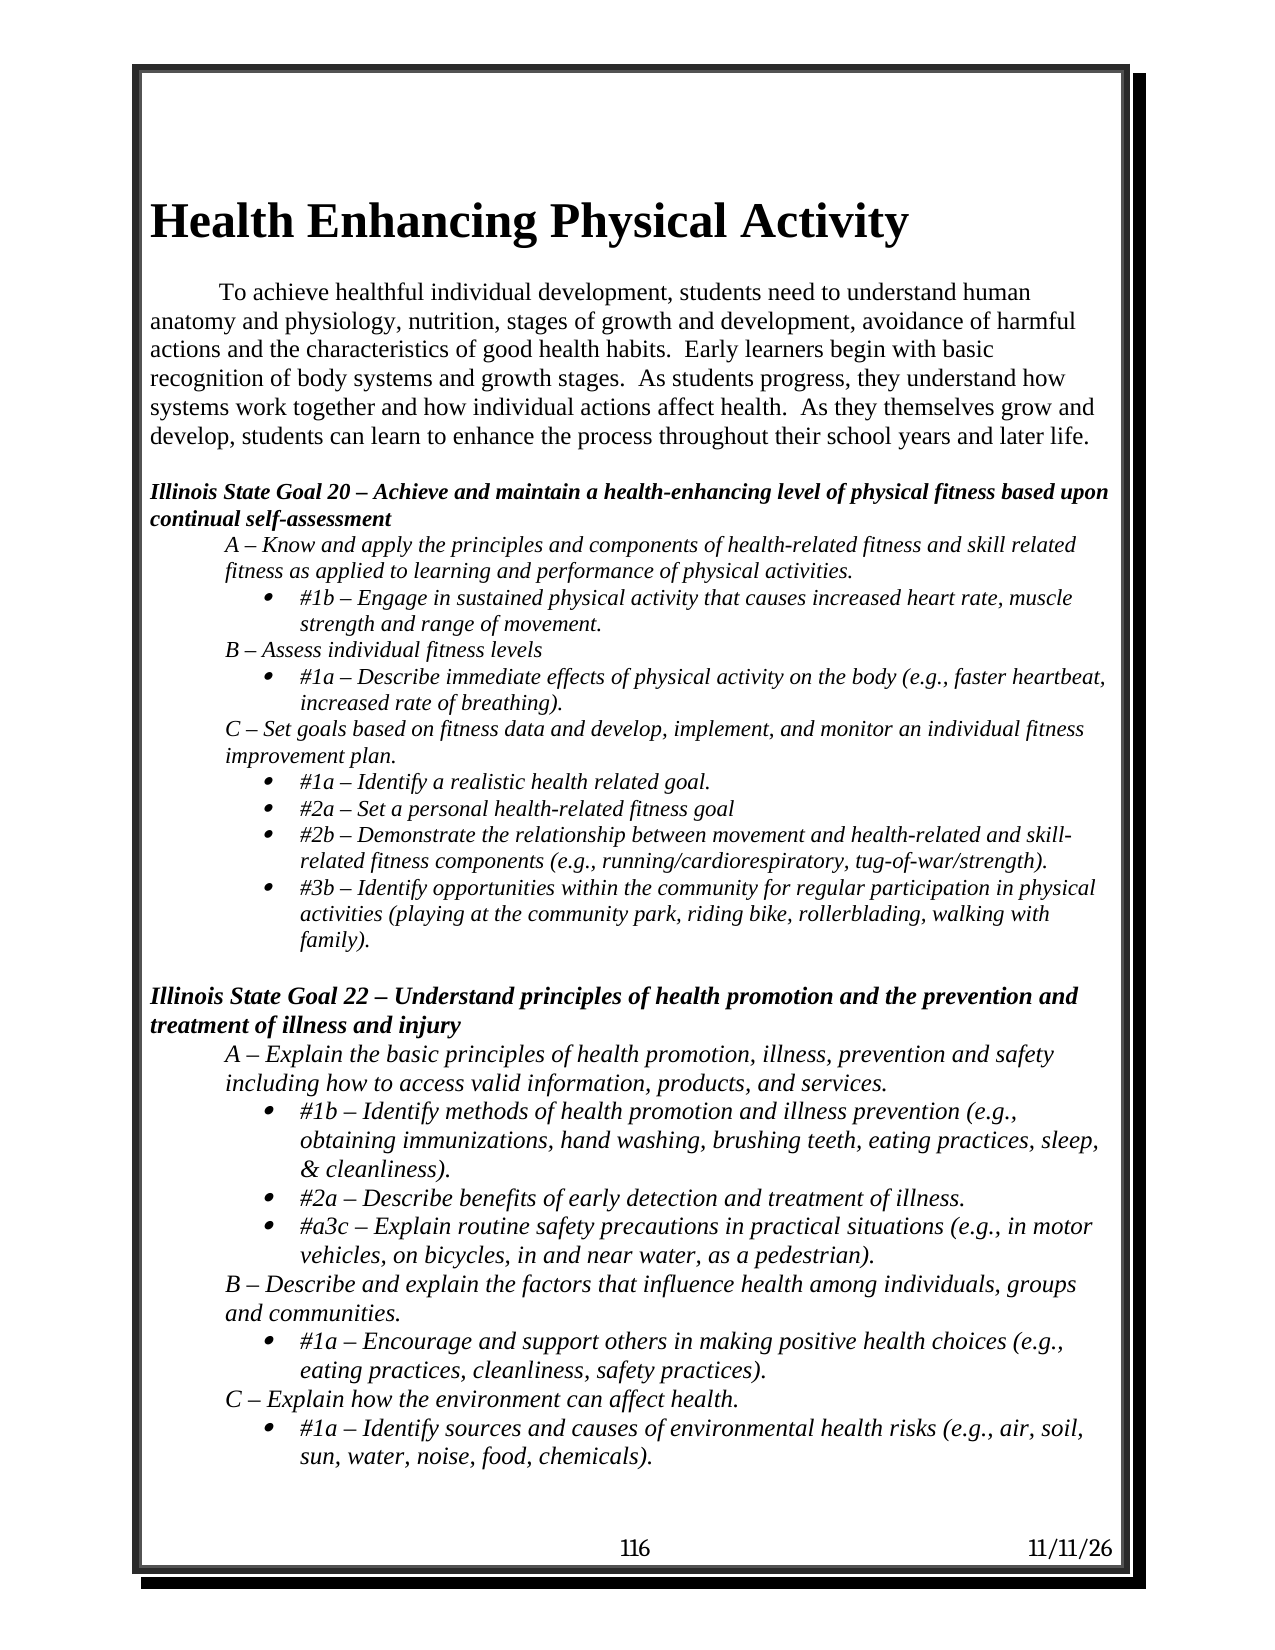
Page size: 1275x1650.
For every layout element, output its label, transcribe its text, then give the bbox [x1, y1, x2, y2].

list #1a – Identify a realistic health related goal. [262, 768, 1112, 794]
text A – Explain the basic principles of health promotion, illness, prevention and safety including how to access valid information, products, and services. [225, 1039, 1112, 1096]
text C – Set goals based on fitness data and develop, implement, and monitor an individual fitness improvement plan. [225, 716, 1112, 768]
list #1a – Encourage and support others in making positive health choices (e.g., eating practices, cleanliness, safety practices). [262, 1326, 1112, 1384]
text Health Enhancing Physical Activity [150, 191, 1112, 248]
list #2a – Describe benefits of early detection and treatment of illness. [262, 1183, 1112, 1211]
list #1b – Identify methods of health promotion and illness prevention (e.g., obtaining immunizations, hand washing, brushing teeth, eating practices, sleep, & cleanliness). [262, 1096, 1112, 1183]
list #1a – Identify sources and causes of environmental health risks (e.g., air, soil, sun, water, noise, food, chemicals). [262, 1413, 1112, 1470]
text Illinois State Goal 22 – Understand principles of health promotion and the prevention and treatment of illness and injury [150, 981, 1112, 1039]
list #3b – Identify opportunities within the community for regular participation in physical activities (playing at the community park, riding bike, rollerblading, walking with family). [262, 874, 1112, 953]
text B – Describe and explain the factors that influence health among individuals, groups and communities. [225, 1269, 1112, 1326]
text Illinois State Goal 20 – Achieve and maintain a health-enhancing level of physical fitness based upon continual self-assessment [150, 478, 1112, 531]
list #2b – Demonstrate the relationship between movement and health-related and skill-related fitness components (e.g., running/cardiorespiratory, tug-of-war/strength). [262, 821, 1112, 874]
text A – Know and apply the principles and components of health-related fitness and skill related fitness as applied to learning and performance of physical activities. [225, 531, 1112, 584]
list #2a – Set a personal health-related fitness goal [262, 794, 1112, 821]
text B – Assess individual fitness levels [225, 636, 1112, 663]
list #a3c – Explain routine safety precautions in practical situations (e.g., in motor vehicles, on bicycles, in and near water, as a pedestrian). [262, 1211, 1112, 1269]
text To achieve healthful individual development, students need to understand human anatomy and physiology, nutrition, stages of growth and development, avoidance of harmful actions and the characteristics of good health habits. Early learners begin with basic recognition of body systems and growth stages. As students progress, they understand how systems work together and how individual actions affect health. As they themselves grow and develop, students can learn to enhance the process throughout their school years and later life. [150, 277, 1112, 449]
list #1a – Describe immediate effects of physical activity on the body (e.g., faster heartbeat, increased rate of breathing). [262, 663, 1112, 716]
list #1b – Engage in sustained physical activity that causes increased heart rate, muscle strength and range of movement. [262, 584, 1112, 636]
text C – Explain how the environment can affect health. [225, 1384, 1112, 1413]
